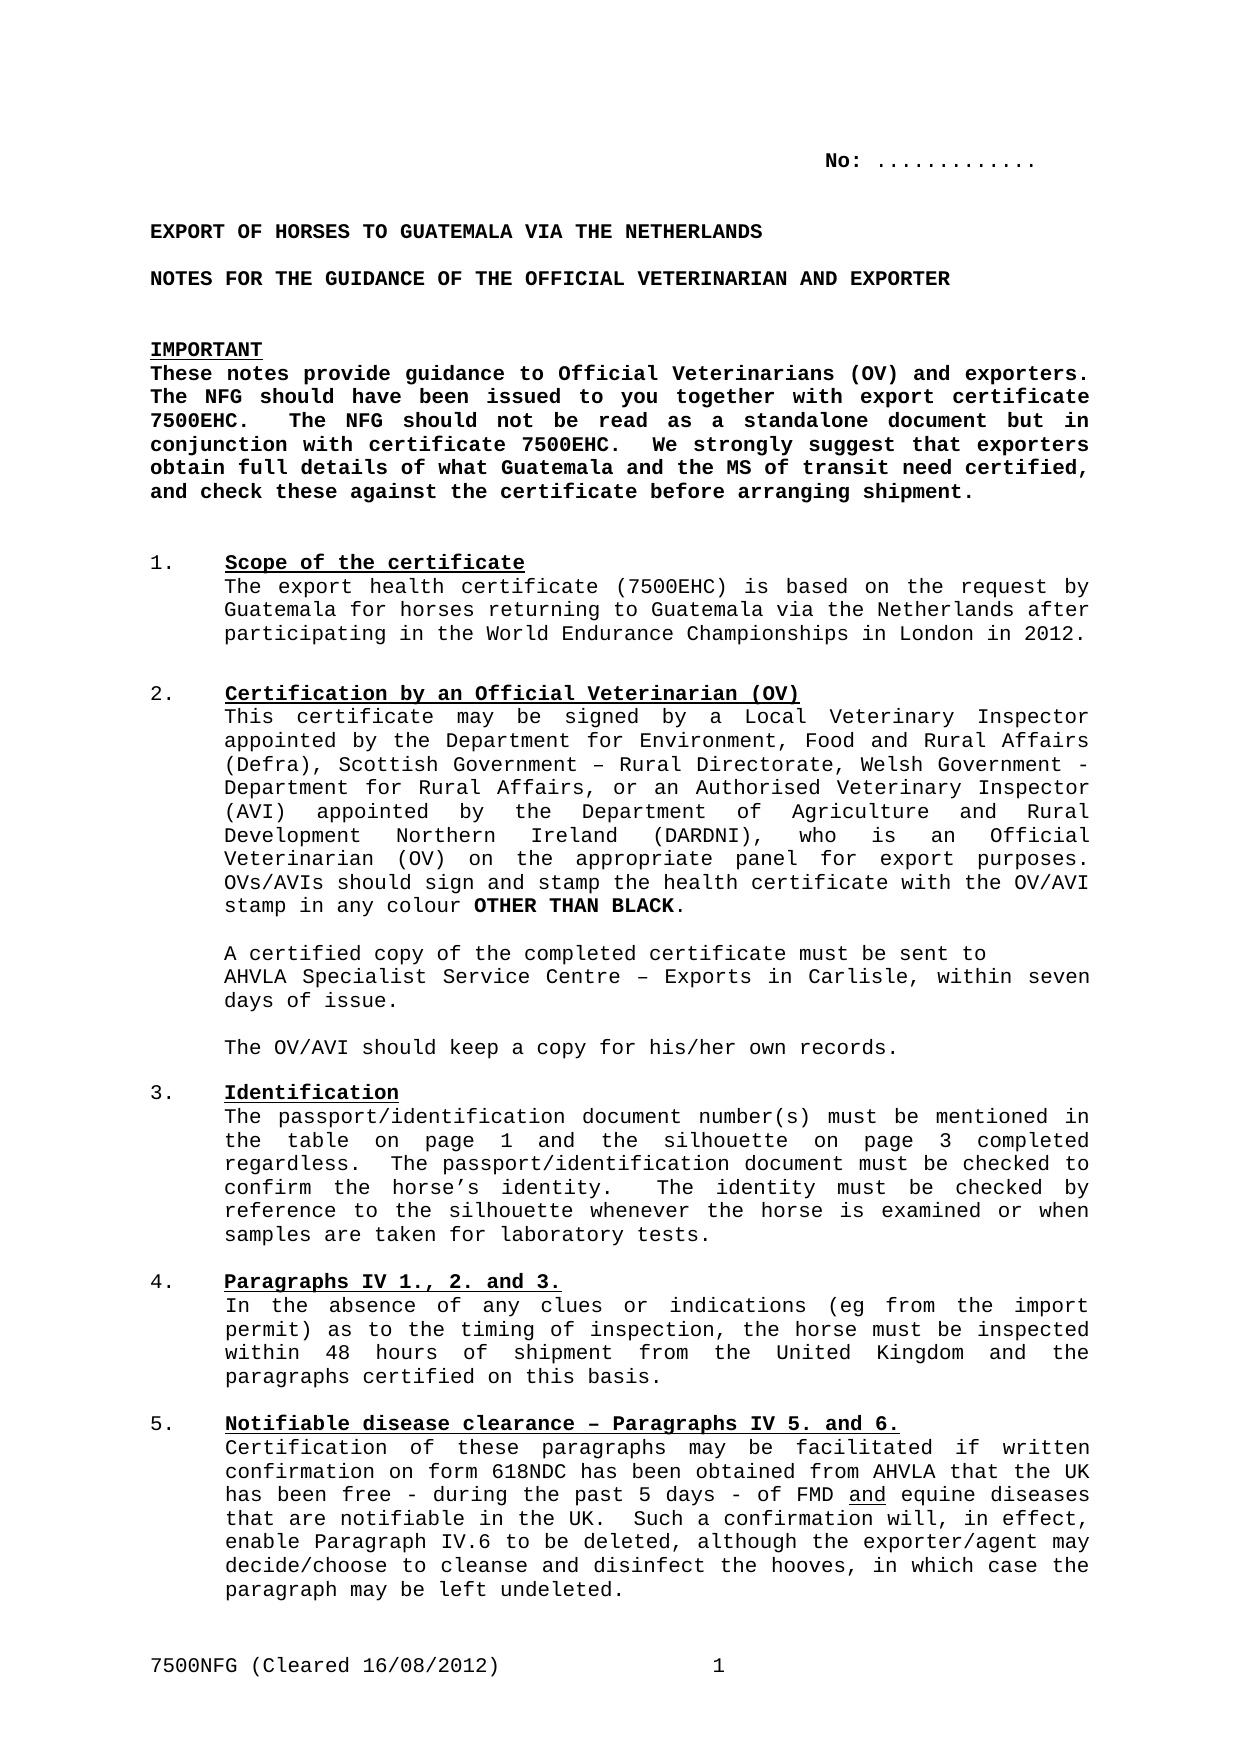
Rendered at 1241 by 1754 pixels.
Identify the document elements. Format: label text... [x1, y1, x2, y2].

text 1. Scope of the certificate [150, 552, 1090, 576]
text These notes provide guidance to Official Veterinarians (OV) and exporters. The NFG should have been issued to you together with export certificate 7500EHC. The NFG should not be read as a standalone document but in conjunction with certificate 7500EHC. We strongly suggest that exporters obtain full details of what Guatemala and the MS of transit need certified, and check these against the certificate before arranging shipment. [150, 363, 1090, 505]
text 2. Certification by an Official Veterinarian (OV) [150, 683, 1090, 706]
text No: ............. [150, 150, 1090, 174]
text 3. Identification [150, 1082, 1090, 1106]
text AHVLA Specialist Service Centre – Exports in Carlisle, within seven days of issue. [224, 966, 1090, 1014]
text 4. Paragraphs IV 1., 2. and 3. [150, 1271, 1090, 1295]
text NOTES FOR THE GUIDANCE OF THE OFFICIAL VETERINARIAN AND EXPORTER [150, 268, 1090, 292]
text The OV/AVI should keep a copy for his/her own records. [224, 1037, 1090, 1061]
text 5. Notifiable disease clearance – Paragraphs IV 5. and 6. [150, 1413, 1090, 1437]
text Certification of these paragraphs may be facilitated if written confirmation on form 618NDC has been obtained from AHVLA that the UK has been free - during the past 5 days - of FMD and equine diseases that are notifiable in the UK. Such a confirmation will, in effect, enable Paragraph IV.6 to be deleted, although the exporter/agent may decide/choose to cleanse and disinfect the hooves, in which case the paragraph may be left undeleted. [225, 1437, 1090, 1602]
text The export health certificate (7500EHC) is based on the request by Guatemala for horses returning to Guatemala via the Netherlands after participating in the World Endurance Championships in London in 2012. [224, 576, 1090, 647]
text The passport/identification document number(s) must be mentioned in the table on page 1 and the silhouette on page 3 completed regardless. The passport/identification document must be checked to confirm the horse’s identity. The identity must be checked by reference to the silhouette whenever the horse is examined or when samples are taken for laboratory tests. [150, 1106, 1090, 1248]
text In the absence of any clues or indications (eg from the import permit) as to the timing of inspection, the horse must be inspected within 48 hours of shipment from the United Kingdom and the paragraphs certified on this basis. [225, 1295, 1090, 1390]
text IMPORTANT [150, 339, 1090, 363]
text A certified copy of the completed certificate must be sent to [224, 943, 1090, 966]
text This certificate may be signed by a Local Veterinary Inspector appointed by the Department for Environment, Food and Rural Affairs (Defra), Scottish Government – Rural Directorate, Welsh Government - Department for Rural Affairs, or an Authorised Veterinary Inspector (AVI) appointed by the Department of Agriculture and Rural Development Northern Ireland (DARDNI), who is an Official Veterinarian (OV) on the appropriate panel for export purposes. OVs/AVIs should sign and stamp the health certificate with the OV/AVI stamp in any colour OTHER THAN BLACK. [224, 706, 1090, 919]
text EXPORT OF HORSES TO GUATEMALA VIA THE NETHERLANDS [150, 221, 1090, 244]
